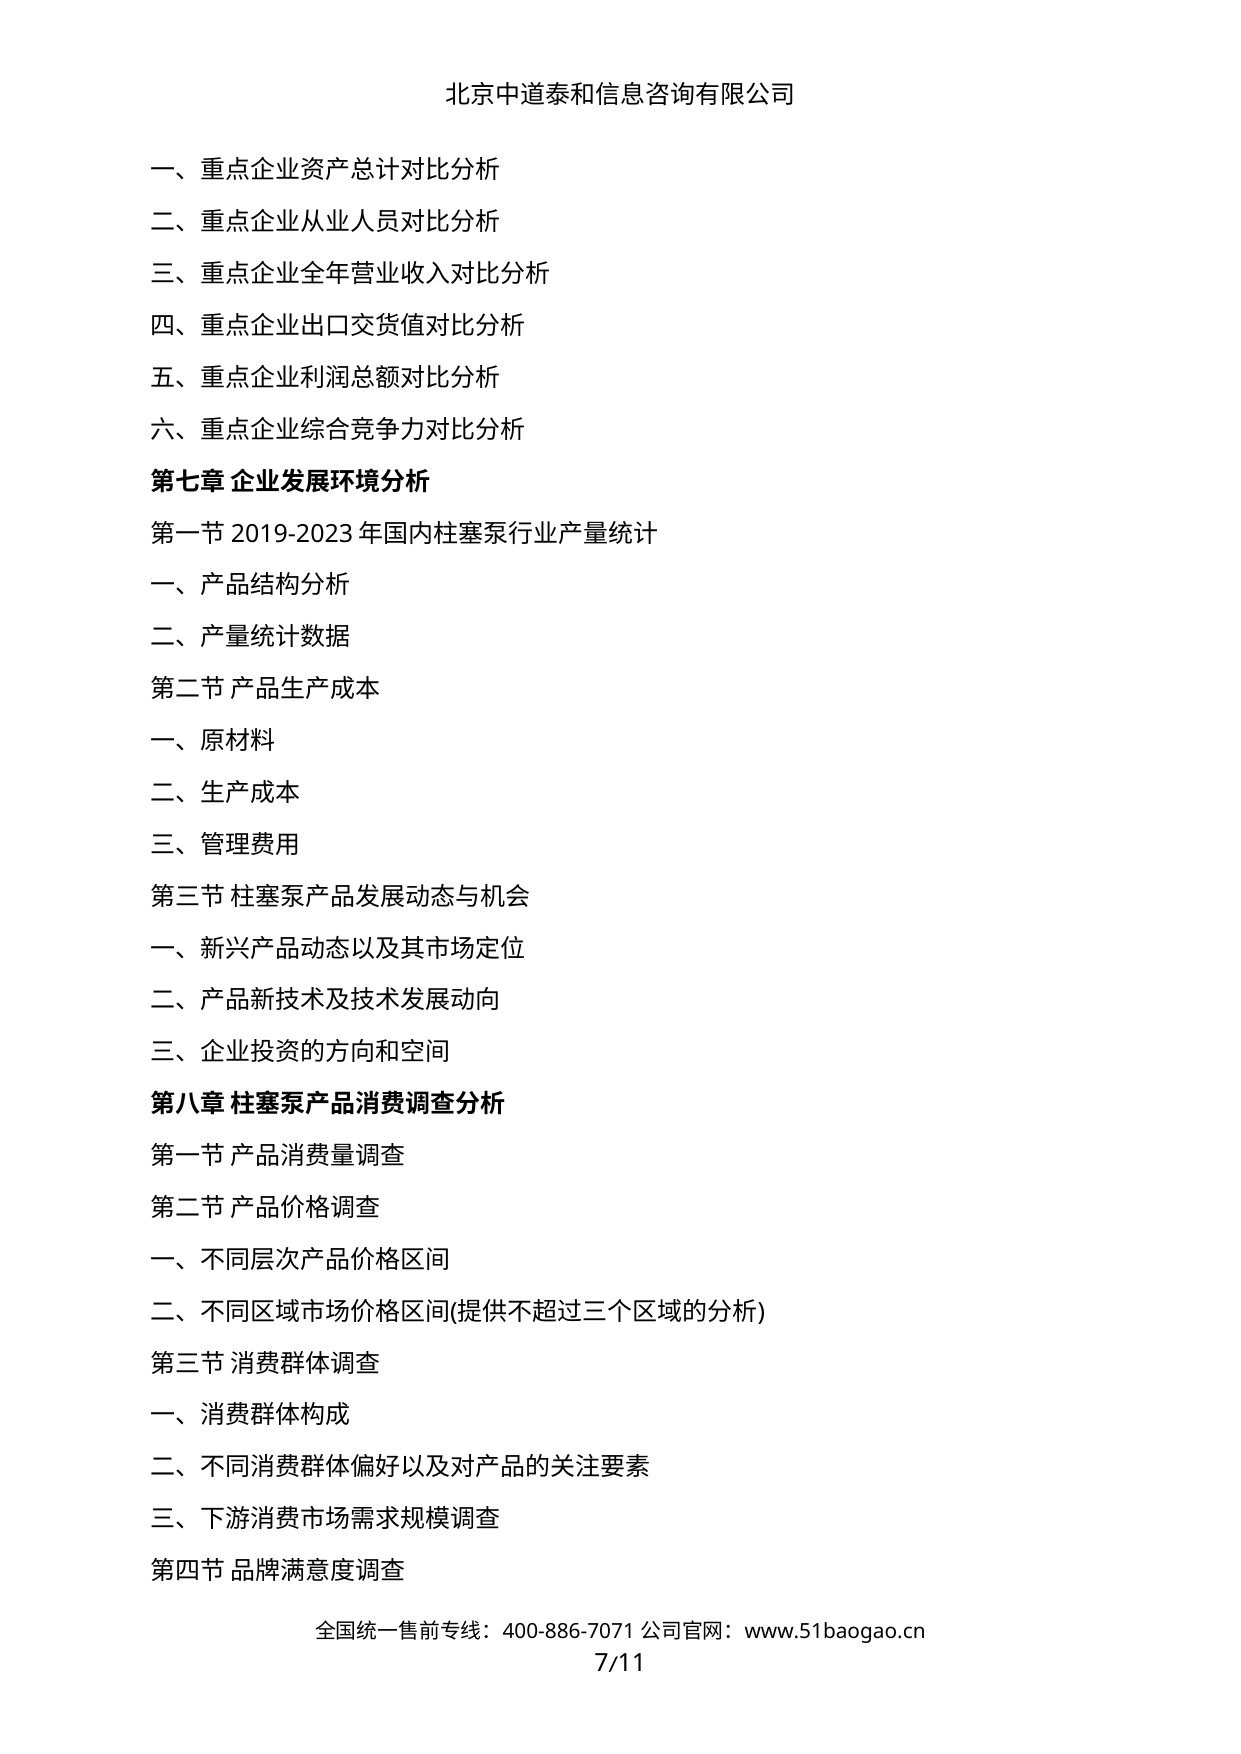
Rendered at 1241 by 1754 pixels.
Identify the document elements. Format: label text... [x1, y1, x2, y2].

text 第二节 产品价格调查 [150, 1187, 1090, 1224]
text 第四节 品牌满意度调查 [150, 1551, 1090, 1587]
text 一、原材料 [150, 721, 1090, 757]
text 六、重点企业综合竞争力对比分析 [150, 409, 1090, 446]
text 二、不同消费群体偏好以及对产品的关注要素 [150, 1447, 1090, 1483]
text 一、新兴产品动态以及其市场定位 [150, 928, 1090, 964]
text 二、产品新技术及技术发展动向 [150, 980, 1090, 1016]
text 第一节 2019-2023年国内柱塞泵行业产量统计 [150, 513, 1090, 549]
text 第八章 柱塞泵产品消费调查分析 [150, 1084, 1090, 1120]
text 第二节 产品生产成本 [150, 669, 1090, 705]
text 二、产量统计数据 [150, 617, 1090, 653]
text 四、重点企业出口交货值对比分析 [150, 306, 1090, 342]
text 第三节 柱塞泵产品发展动态与机会 [150, 876, 1090, 912]
text 一、消费群体构成 [150, 1395, 1090, 1431]
text 二、重点企业从业人员对比分析 [150, 202, 1090, 238]
text 第三节 消费群体调查 [150, 1343, 1090, 1379]
text 一、重点企业资产总计对比分析 [150, 150, 1090, 186]
text 三、企业投资的方向和空间 [150, 1032, 1090, 1068]
text 三、管理费用 [150, 824, 1090, 861]
text 五、重点企业利润总额对比分析 [150, 357, 1090, 394]
text 三、重点企业全年营业收入对比分析 [150, 254, 1090, 290]
text 二、生产成本 [150, 772, 1090, 809]
text 一、不同层次产品价格区间 [150, 1239, 1090, 1276]
text 一、产品结构分析 [150, 565, 1090, 601]
text 三、下游消费市场需求规模调查 [150, 1499, 1090, 1535]
text 第七章 企业发展环境分析 [150, 461, 1090, 497]
text 二、不同区域市场价格区间(提供不超过三个区域的分析) [150, 1291, 1090, 1327]
text 第一节 产品消费量调查 [150, 1136, 1090, 1172]
